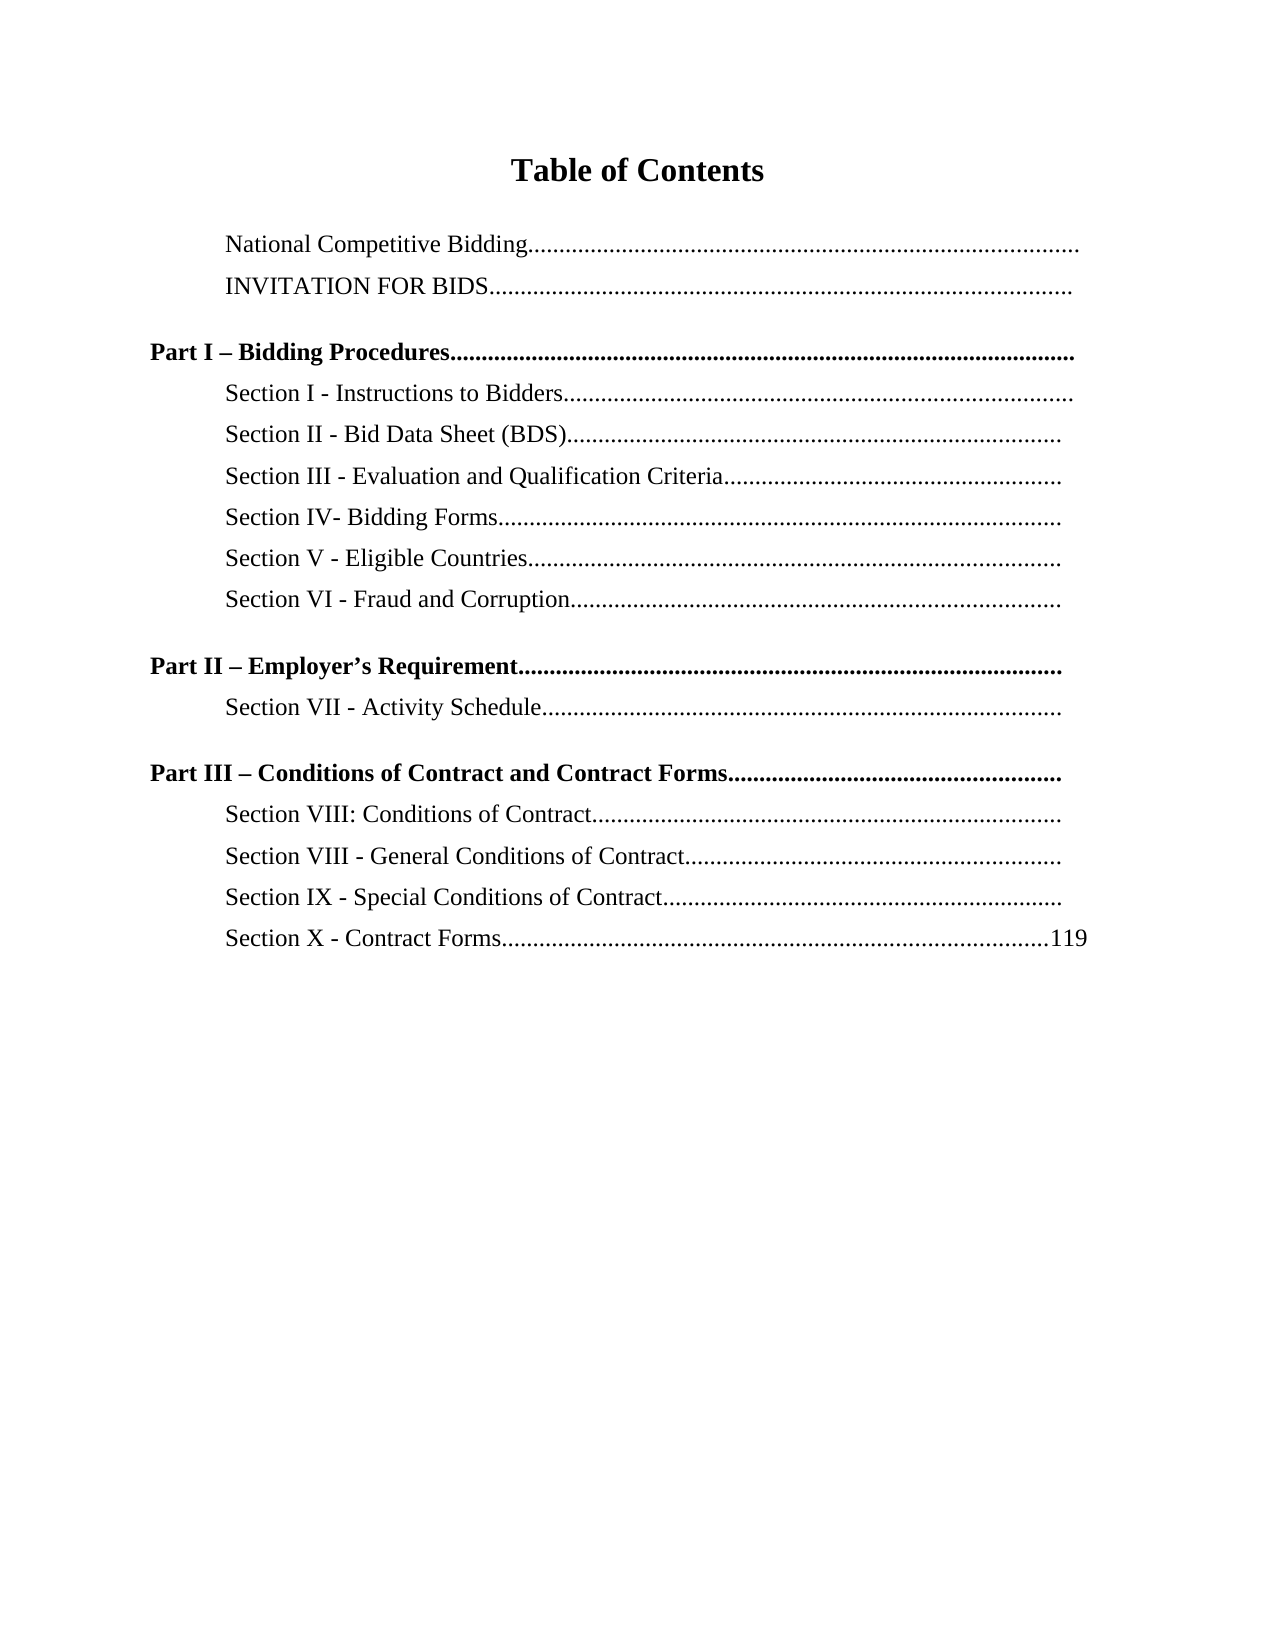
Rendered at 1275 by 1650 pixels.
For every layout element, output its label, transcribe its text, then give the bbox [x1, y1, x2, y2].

text Section III - Evaluation and Qualification Criteria 35 [225, 461, 1050, 489]
text Part II – Employer’s Requirement 67 [150, 651, 1050, 679]
text Part III – Conditions of Contract and Contract Forms 71 [150, 758, 1050, 787]
text Section VIII - General Conditions of Contract 74 [225, 841, 1050, 869]
text Section VII - Activity Schedule 68 [225, 692, 1050, 721]
text Section X - Contract Forms 119 [225, 923, 1050, 952]
text Section V - Eligible Countries 64 [225, 543, 1050, 572]
text Section IX - Special Conditions of Contract 93 [225, 882, 1050, 911]
text Section II - Bid Data Sheet (BDS) 27 [225, 419, 1050, 448]
text Section VI - Fraud and Corruption 65 [225, 584, 1050, 613]
text Section IV- Bidding Forms 42 [225, 502, 1050, 531]
text INVITATION FOR BIDS ii [225, 271, 1050, 299]
text Table of Contents [150, 150, 1125, 188]
text National Competitive Bidding i [225, 229, 1050, 258]
text Section I - Instructions to Bidders 3 [225, 378, 1050, 407]
text Part I – Bidding Procedures 1 [150, 337, 1050, 366]
text Section VIII: Conditions of Contract 73 [225, 799, 1050, 828]
